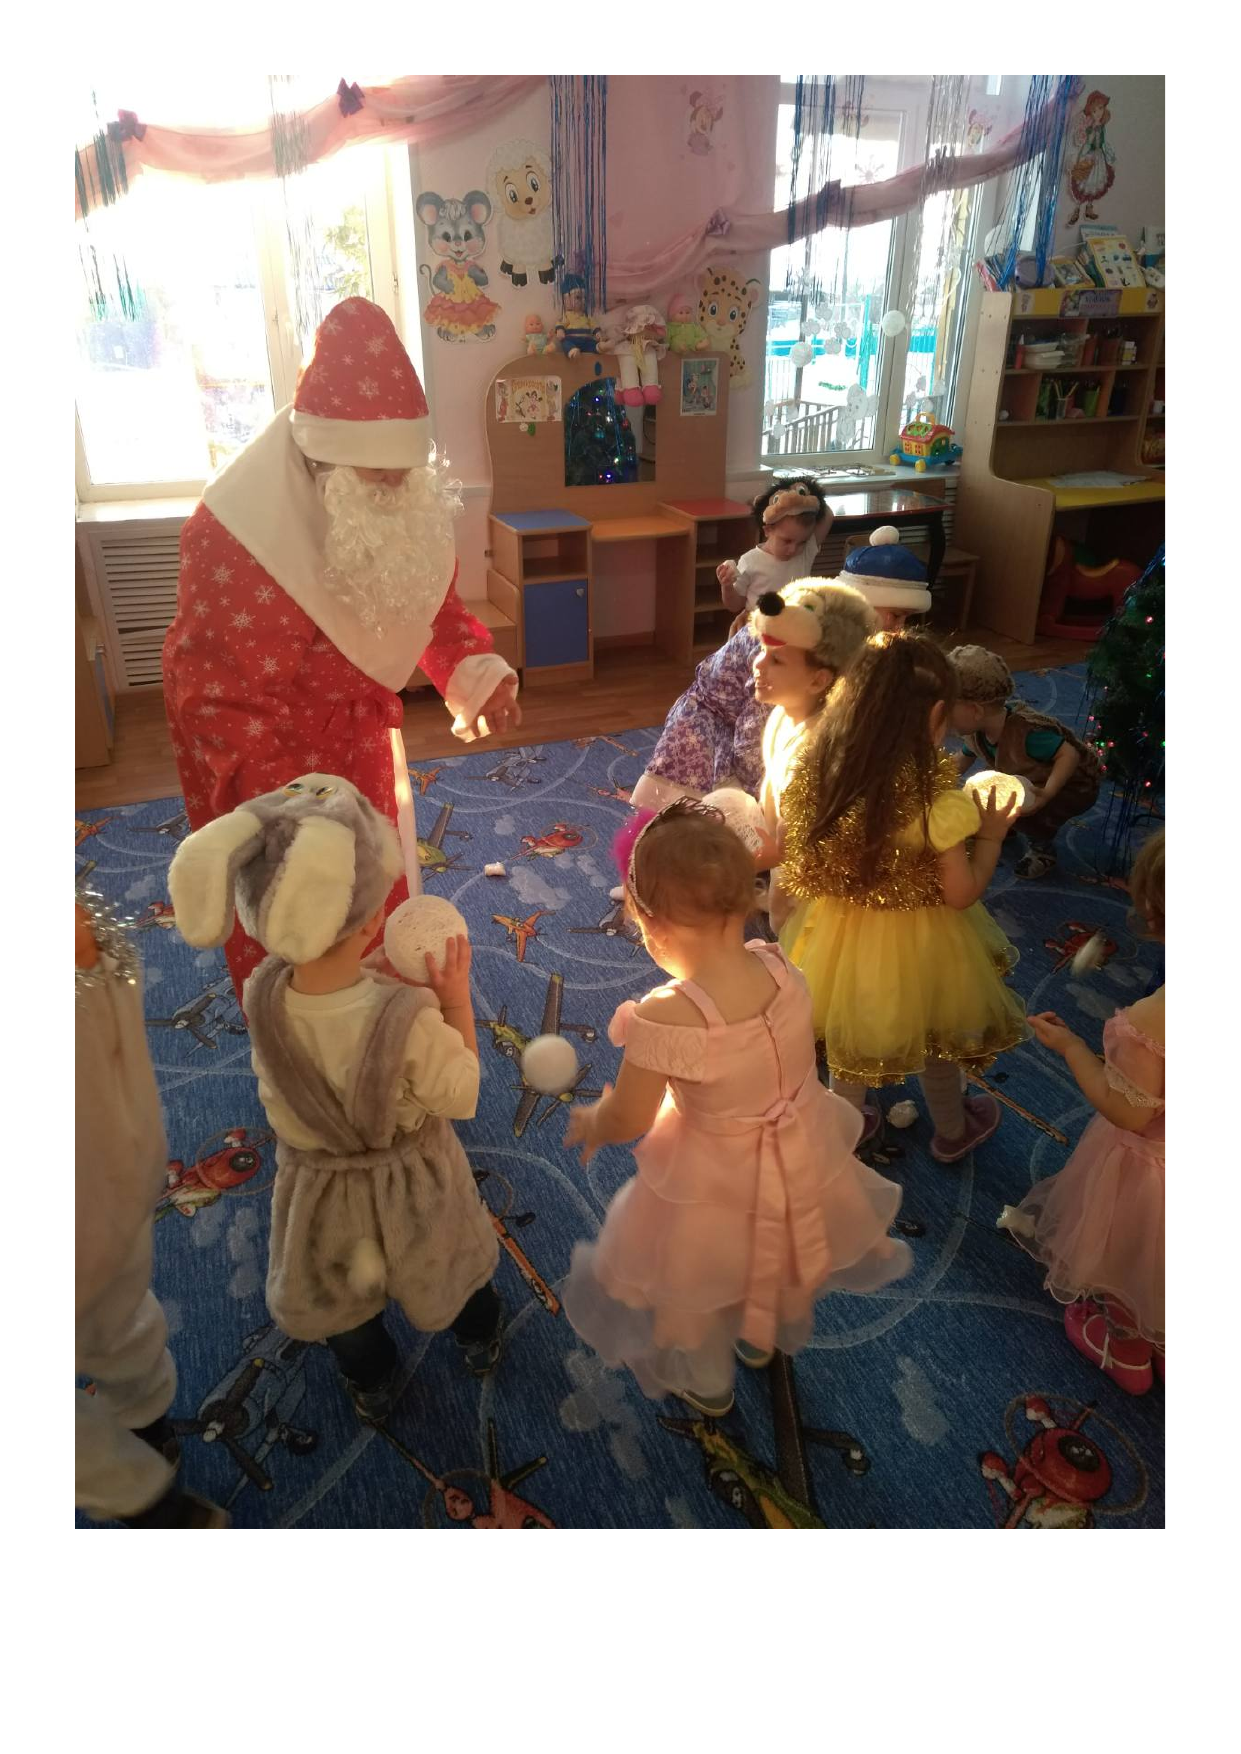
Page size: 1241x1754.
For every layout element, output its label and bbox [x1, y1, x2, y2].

picture [75, 75, 1166, 1529]
